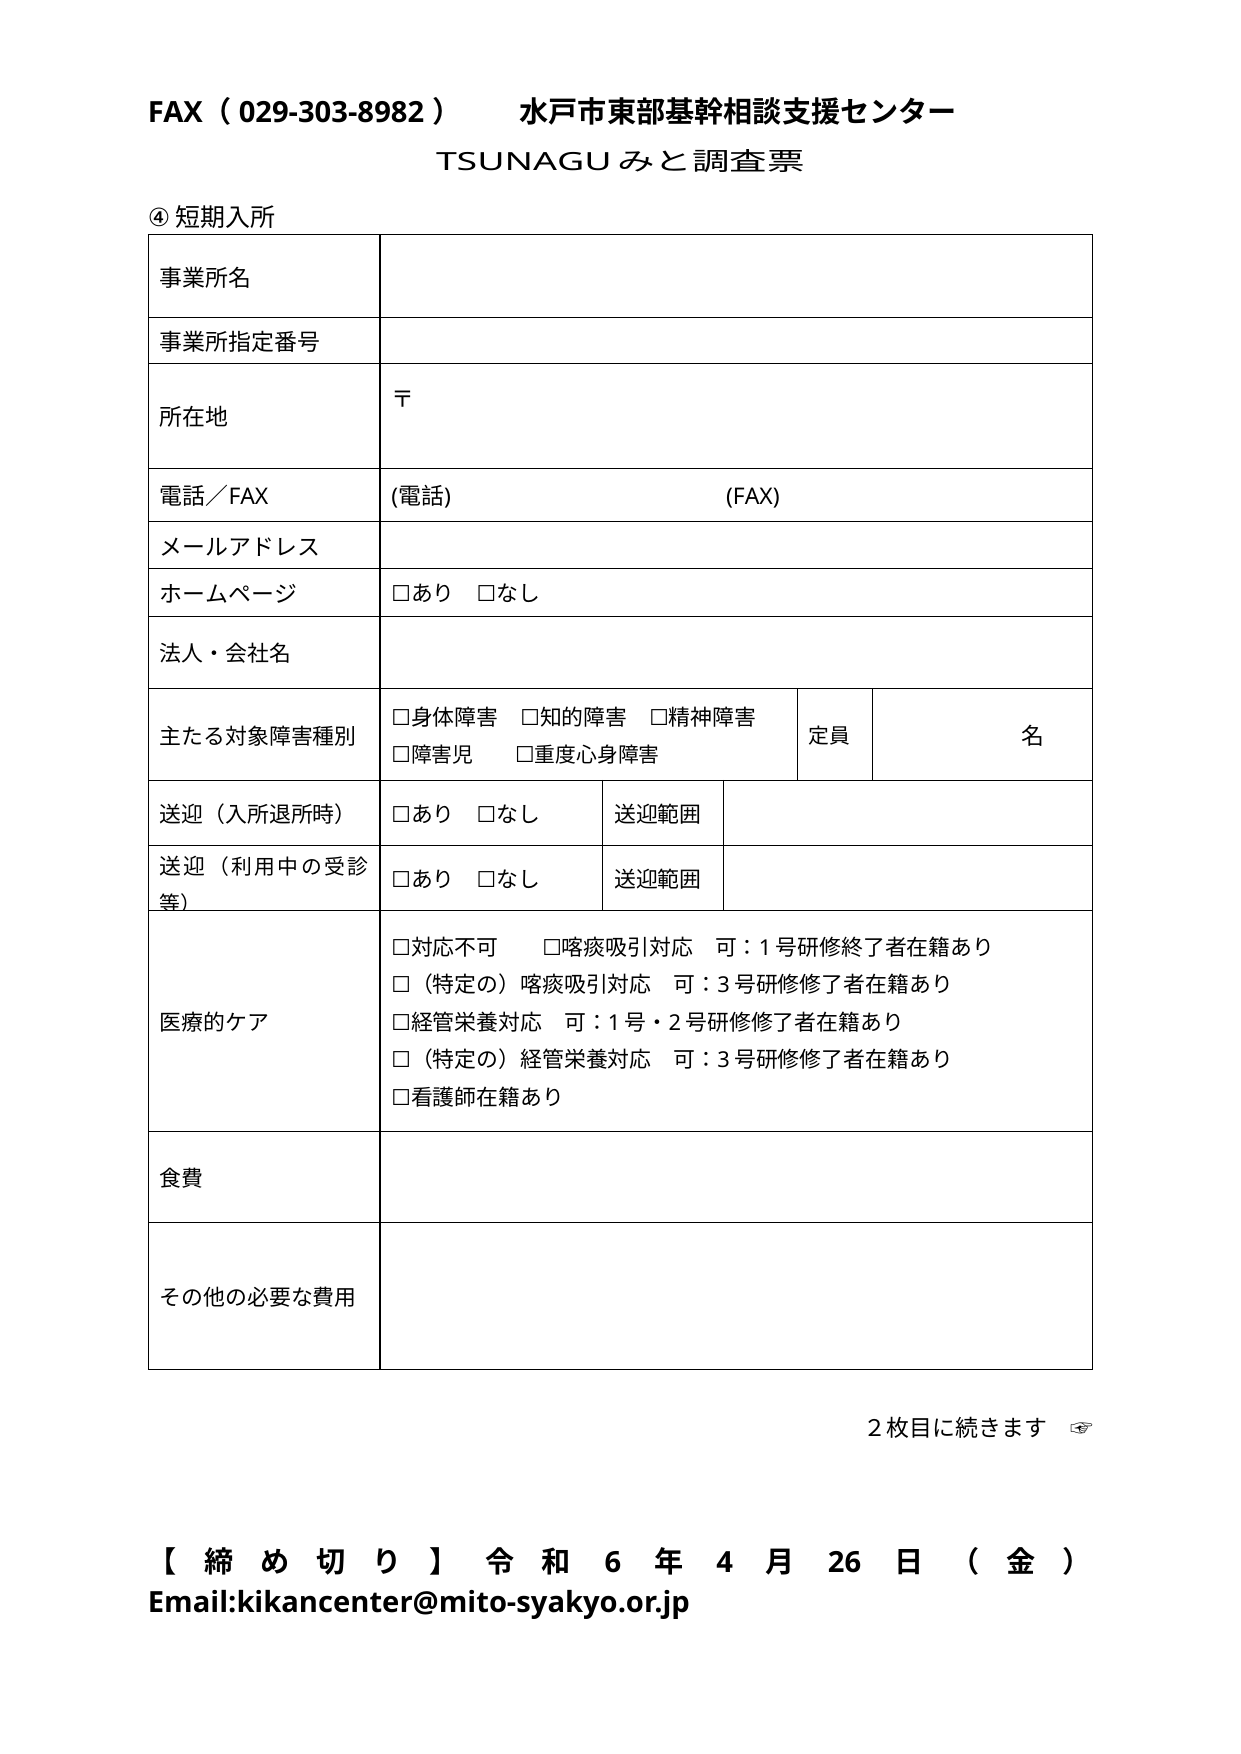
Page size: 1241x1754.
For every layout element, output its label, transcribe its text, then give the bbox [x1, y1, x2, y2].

table_cell [381, 1132, 1092, 1222]
text ④短期入所 [148, 197, 1092, 234]
table_cell [724, 846, 1092, 910]
table_cell 主たる対象障害種別 [149, 689, 379, 780]
table_cell 送迎範囲 [603, 846, 723, 910]
table_cell あり なし [381, 569, 1092, 616]
table_cell 送迎範囲 [603, 781, 723, 845]
table_cell [724, 781, 1092, 845]
text ２枚目に続きます ☞ [148, 1407, 1092, 1445]
table_cell ホームページ [149, 569, 379, 616]
table_cell [381, 617, 1092, 688]
table_cell その他の必要な費用 [149, 1223, 379, 1369]
table_cell 定員 [798, 689, 872, 780]
table_cell [381, 1223, 1092, 1369]
table_cell 所在地 [149, 364, 379, 468]
table_cell 医療的ケア [149, 911, 379, 1131]
table_cell 食費 [149, 1132, 379, 1222]
table_cell あり なし [381, 781, 602, 845]
table_cell メールアドレス [149, 522, 379, 568]
table_cell 身体障害 知的障害 精神障害 障害児 重度心身障害 [381, 689, 797, 780]
table_cell [381, 318, 1092, 363]
table_cell 対応不可 喀痰吸引対応 可：1号研修終了者在籍あり （特定の）喀痰吸引対応 可：3号研修修了者在籍あり 経管栄養対応 可：1号・2号研修修了者在籍あり （特定の）経管栄養対応 可：3号研修修了者在籍あり 看護師在籍あり [381, 911, 1092, 1131]
table_cell 〒 [381, 364, 1092, 468]
table_header [381, 235, 1092, 317]
table_cell あり なし [381, 846, 602, 910]
table_cell 法人・会社名 [149, 617, 379, 688]
table_cell 電話／FAX [149, 469, 379, 521]
table_header 事業所名 [149, 235, 379, 317]
table_cell 送迎（入所退所時） [149, 781, 379, 845]
table_cell 送迎（利用中の受診等） [149, 846, 379, 910]
table_cell (電話) (FAX) [381, 469, 1092, 521]
table_cell 名 [873, 689, 1092, 780]
table_cell [381, 522, 1092, 568]
text TSUNAGUみと調査票 [148, 141, 1092, 179]
table_cell 事業所指定番号 [149, 318, 379, 363]
